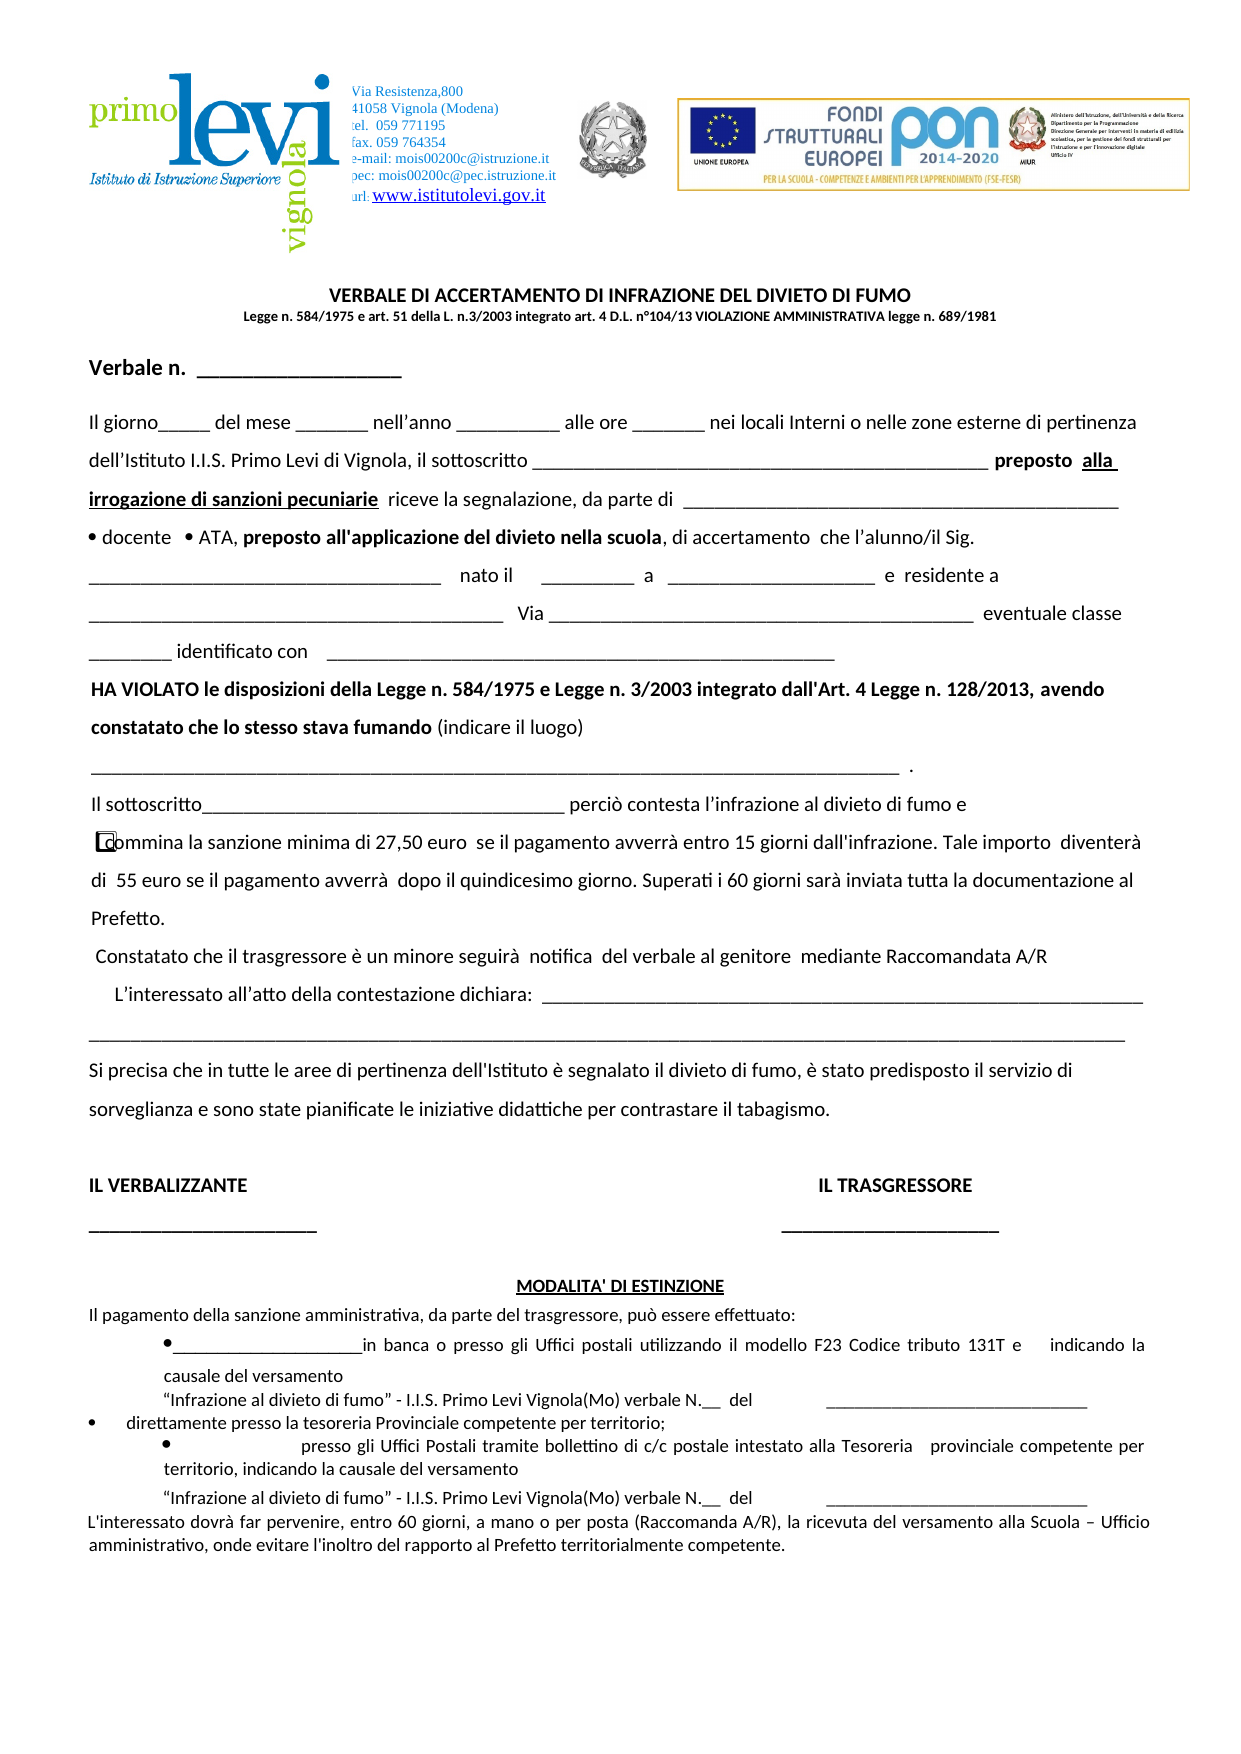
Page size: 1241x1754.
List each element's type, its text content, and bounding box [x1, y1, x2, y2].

text ⃣ commina la sanzione minima di 27,50 euro se il pagamento avverrà entro 15 giorni dall'infrazione. Tale importo diventerà di 55 euro se il pagamento avverrà dopo il quindicesimo giorno. Superati i 60 giorni sarà inviata tutta la documentazione al Prefetto. [91, 829, 1147, 931]
picture [88, 73, 353, 254]
text ______________________ _____________________ [89, 1210, 1152, 1236]
text IL VERBALIZZANTE IL TRASGRESSORE [89, 1172, 1152, 1197]
text “Infrazione al divieto di fumo” - I.I.S. Primo Levi Vignola(Mo) verbale N.__ del ____________________________ [162, 1388, 1147, 1411]
list direttamente presso la tesoreria Provinciale competente per territorio; [89, 1411, 1147, 1434]
text L'interessato dovrà far pervenire, entro 60 giorni, a mano o per posta (Raccomanda A/R), la ricevuta del versamento alla Scuola – Ufficio amministrativo, onde evitare l'inoltro del rapporto al Prefetto territorialmente competente. [87, 1511, 1152, 1556]
text Il sottoscritto___________________________________ perciò contesta l’infrazione al divieto di fumo e [91, 791, 1147, 816]
text Constatato che il trasgressore è un minore seguirà notifica del verbale al genitore mediante Raccomandata A/R [91, 943, 1147, 969]
text Il pagamento della sanzione amministrativa, da parte del trasgressore, può essere effettuato: [89, 1297, 1152, 1327]
list presso gli Uffici Postali tramite bollettino di c/c postale intestato alla Tesoreria provinciale competente per territorio, indicando la causale del versamento [162, 1434, 1147, 1480]
text HA VIOLATO le disposizioni della Legge n. 584/1975 e Legge n. 3/2003 integrato dall'Art. 4 Legge n. 128/2013, avendo constatato che lo stesso stava fumando (indicare il luogo) ______________________________________________________________________________ . [91, 676, 1147, 778]
picture [577, 100, 648, 179]
text docente ATA, preposto all'applicazione del divieto nella scuola, di accertamento che l’alunno/il Sig. __________________________________ nato il _________ a ____________________ e residente a ________________________________________ Via _________________________________________ eventuale classe ________ identificato con _________________________________________________ [89, 524, 1152, 664]
text “Infrazione al divieto di fumo” - I.I.S. Primo Levi Vignola(Mo) verbale N.__ del ____________________________ [162, 1480, 1147, 1511]
text ____________________________________________________________________________________________________ [89, 1019, 1152, 1045]
list in banca o presso gli Uffici postali utilizzando il modello F23 Codice tributo 131T e indicando la causale del versamento [164, 1327, 1147, 1388]
picture [677, 98, 1190, 191]
text Legge n. 584/1975 e art. 51 della L. n.3/2003 integrato art. 4 D.L. n°104/13 VIOLAZIONE AMMINISTRATIVA legge n. 689/1981 [89, 308, 1152, 326]
text L’interessato all’atto della contestazione dichiara: __________________________________________________________ [91, 981, 1147, 1007]
text Si precisa che in tutte le aree di pertinenza dell'Istituto è segnalato il divieto di fumo, è stato predisposto il servizio di sorveglianza e sono state pianificate le iniziative didattiche per contrastare il tabagismo. [89, 1058, 1152, 1121]
text Il giorno_____ del mese _______ nell’anno __________ alle ore _______ nei locali Interni o nelle zone esterne di pertinenza dell’Istituto I.I.S. Primo Levi di Vignola, il sottoscritto ____________________________________________ preposto alla irrogazione di sanzioni pecuniarie riceve la segnalazione, da parte di __________________________________________ [89, 409, 1152, 511]
text MODALITA' DI ESTINZIONE [89, 1274, 1152, 1297]
text Verbale n. __________________ [89, 353, 1152, 382]
text VERBALE DI ACCERTAMENTO DI INFRAZIONE DEL DIVIETO DI FUMO [89, 282, 1152, 308]
